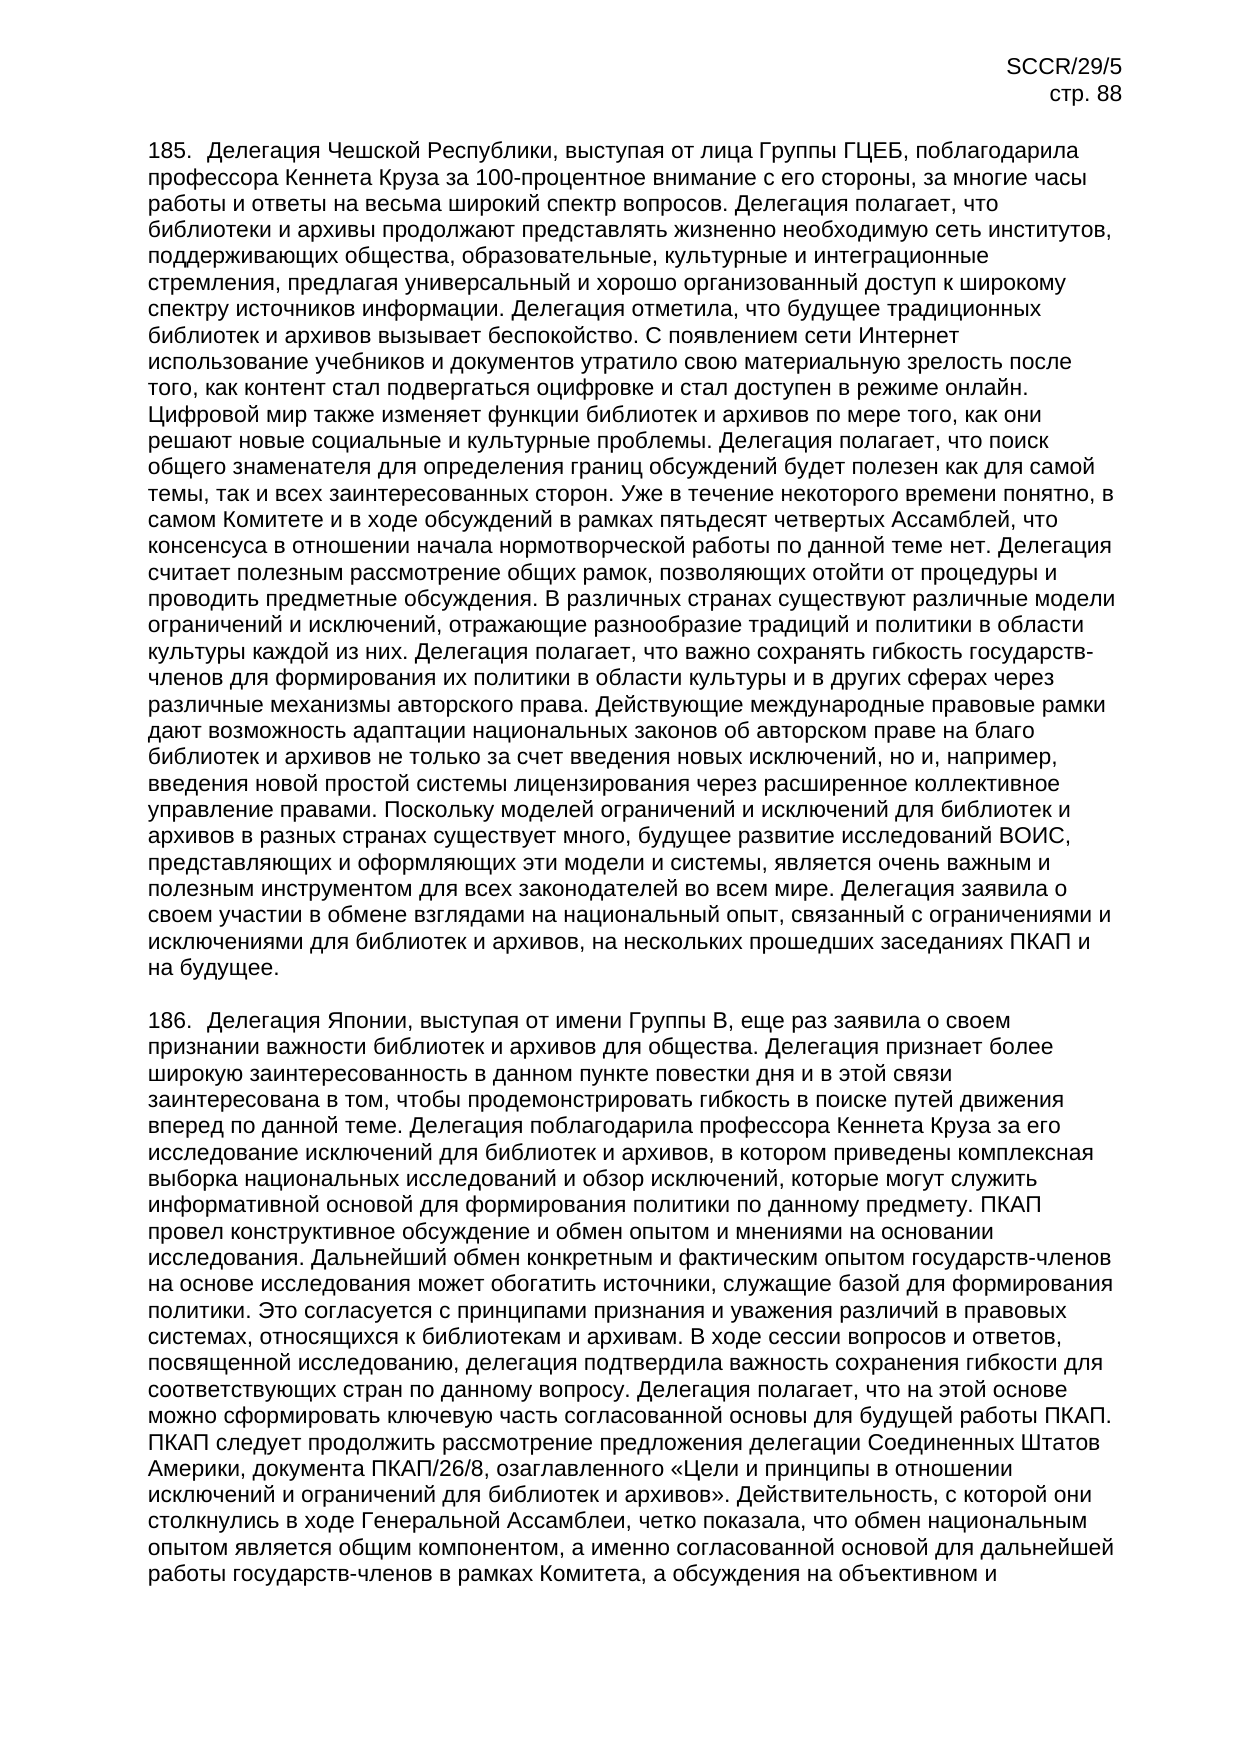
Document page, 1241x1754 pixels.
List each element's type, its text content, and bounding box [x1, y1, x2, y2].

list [148, 1007, 1122, 1587]
list Делегация Чешской Республики, выступая от лица Группы ГЦЕБ, поблагодарила профессора Кеннета Круза за 100-процентное внимание с его стороны, за многие часы работы и ответы на весьма широкий спектр вопросов. Делегация полагает, что библиотеки и архивы продолжают представлять жизненно необходимую сеть институтов, поддерживающих общества, образовательные, культурные и интеграционные стремления, предлагая универсальный и хорошо организованный доступ к широкому спектру источников информации. Делегация отметила, что будущее традиционных библиотек и архивов вызывает беспокойство. С появлением сети Интернет использование учебников и документов утратило свою материальную зрелость после того, как контент стал подвергаться оцифровке и стал доступен в режиме онлайн. Цифровой мир также изменяет функции библиотек и архивов по мере того, как они решают новые социальные и культурные проблемы. Делегация полагает, что поиск общего знаменателя для определения границ обсуждений будет полезен как для самой темы, так и всех заинтересованных сторон. Уже в течение некоторого времени понятно, в самом Комитете и в ходе обсуждений в рамках пятьдесят четвертых Ассамблей, что консенсуса в отношении начала нормотворческой работы по данной теме нет. Делегация считает полезным рассмотрение общих рамок, позволяющих отойти от процедуры и проводить предметные обсуждения. В различных странах существуют различные модели ограничений и исключений, отражающие разнообразие традиций и политики в области культуры каждой из них. Делегация полагает, что важно сохранять гибкость государств-членов для формирования их политики в области культуры и в других сферах через различные механизмы авторского права. Действующие международные правовые рамки дают возможность адаптации национальных законов об авторском праве на благо библиотек и архивов не только за счет введения новых исключений, но и, например, введения новой простой системы лицензирования через расширенное коллективное управление правами. Поскольку моделей ограничений и исключений для библиотек и архивов в разных странах существует много, будущее развитие исследований ВОИС, представляющих и оформляющих эти модели и системы, является очень важным и полезным инструментом для всех законодателей во всем мире. Делегация заявила о своем участии в обмене взглядами на национальный опыт, связанный с ограничениями и исключениями для библиотек и архивов, на нескольких прошедших заседаниях ПКАП и на будущее. [148, 137, 1122, 980]
